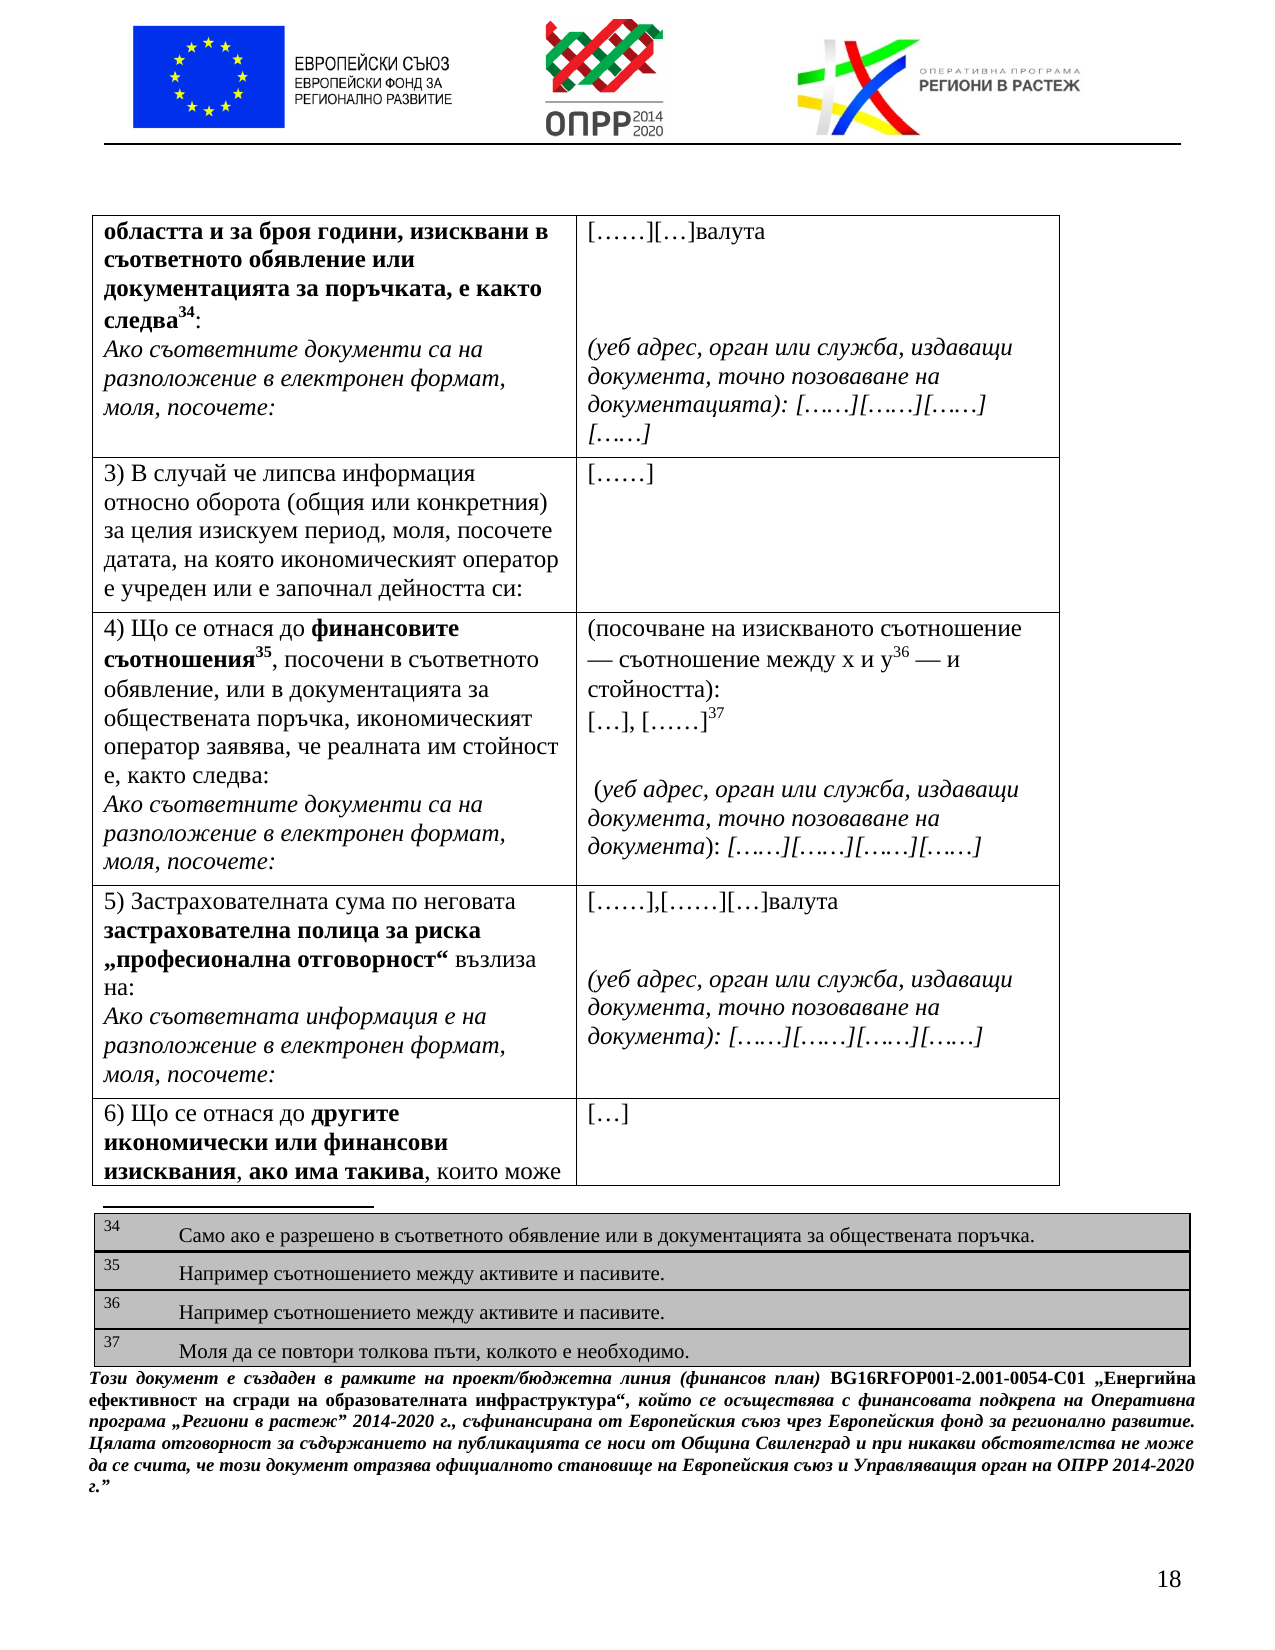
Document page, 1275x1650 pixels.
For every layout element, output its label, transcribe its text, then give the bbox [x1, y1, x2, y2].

picture [118, 14, 480, 142]
picture [545, 19, 666, 142]
picture [782, 31, 1100, 142]
table_cell (посочване на изискваното съотношение — съотношение между х и у — и стойността): […], [……] (уеб адрес, орган или служба, издаващи документа, точно позоваване на документа): [……][……][……][……] [577, 613, 1059, 885]
table_cell 5) Застрахователната сума по неговата застрахователна полица за риска „професионална отговорност“ възлиза на: Ако съответната информация е на разположение в електронен формат, моля, посочете: [93, 886, 576, 1097]
table_cell [……] [577, 458, 1059, 612]
table_cell 4) Що се отнася до финансовите съотношения, посочени в съответното обявление, или в документацията за обществената поръчка, икономическият оператор заявява, че реалната им стойност е, както следва: Ако съответните документи са на разположение в електронен формат, моля, посочете: [93, 613, 576, 885]
table_cell 3) В случай че липсва информация относно оборота (общия или конкретния) за целия изискуем период, моля, посочете датата, на която икономическият оператор е учреден или е започнал дейността си: [93, 458, 576, 612]
table_cell [……],[……][…]валута (уеб адрес, орган или служба, издаващи документа, точно позоваване на документа): [……][……][……][……] [577, 886, 1059, 1097]
table_cell […] (уеб адрес, орган или служба, издаващи документа, точно позоваване на документацията): [……][……][……][……] [577, 1099, 1059, 1185]
